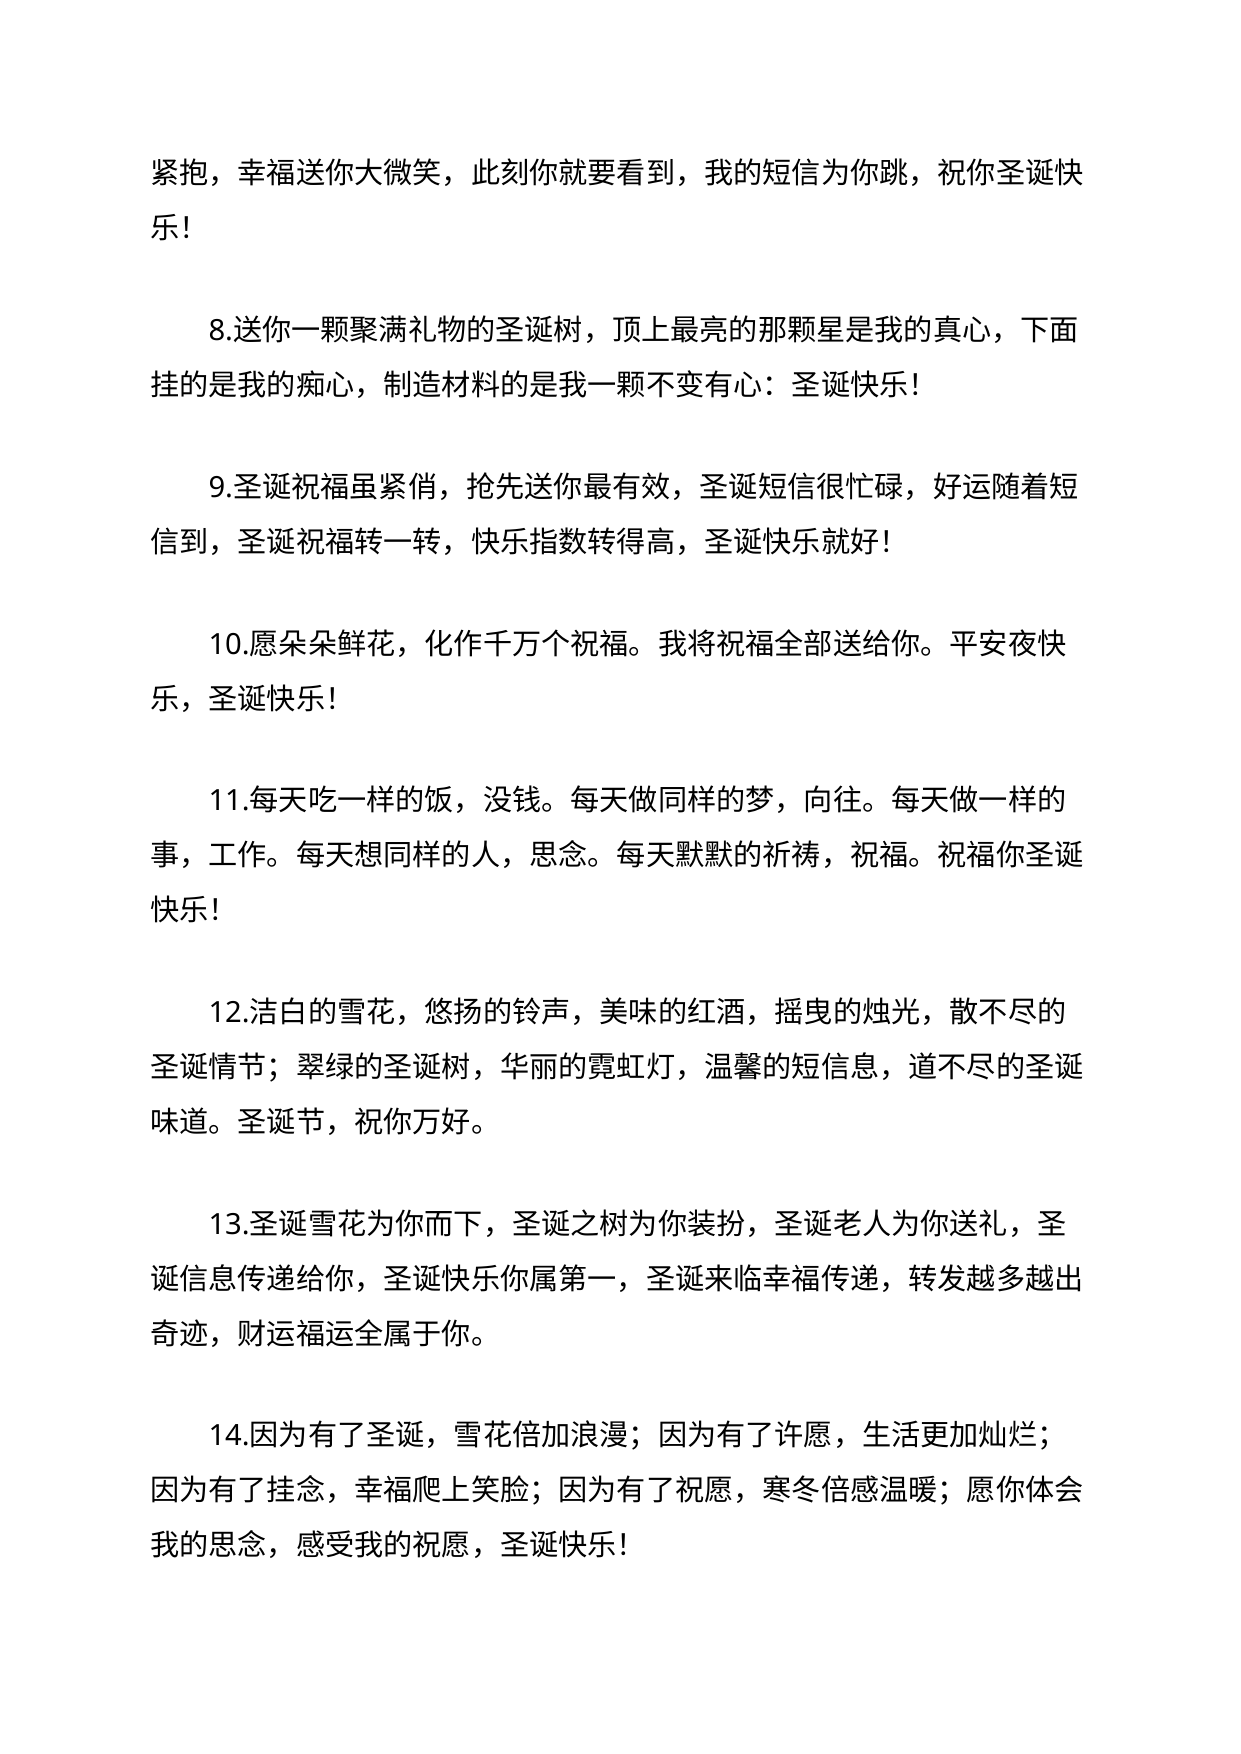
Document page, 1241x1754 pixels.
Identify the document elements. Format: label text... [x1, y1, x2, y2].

text 11.每天吃一样的饭，没钱。每天做同样的梦，向往。每天做一样的事，工作。每天想同样的人，思念。每天默默的祈祷，祝福。祝福你圣诞快乐！ [150, 777, 1090, 929]
text 9.圣诞祝福虽紧俏，抢先送你最有效，圣诞短信很忙碌，好运随着短信到，圣诞祝福转一转，快乐指数转得高，圣诞快乐就好！ [150, 463, 1090, 561]
text 8.送你一颗聚满礼物的圣诞树，顶上最亮的那颗星是我的真心，下面挂的是我的痴心，制造材料的是我一颗不变有心：圣诞快乐！ [150, 307, 1090, 404]
text 10.愿朵朵鲜花，化作千万个祝福。我将祝福全部送给你。平安夜快乐，圣诞快乐！ [150, 620, 1090, 717]
text 13.圣诞雪花为你而下，圣诞之树为你装扮，圣诞老人为你送礼，圣诞信息传递给你，圣诞快乐你属第一，圣诞来临幸福传递，转发越多越出奇迹，财运福运全属于你。 [150, 1200, 1090, 1352]
text 14.因为有了圣诞，雪花倍加浪漫；因为有了许愿，生活更加灿烂；因为有了挂念，幸福爬上笑脸；因为有了祝愿，寒冬倍感温暖；愿你体会我的思念，感受我的祝愿，圣诞快乐！ [150, 1412, 1090, 1564]
text 12.洁白的雪花，悠扬的铃声，美味的红酒，摇曳的烛光，散不尽的圣诞情节；翠绿的圣诞树，华丽的霓虹灯，温馨的短信息，道不尽的圣诞味道。圣诞节，祝你万好。 [150, 989, 1090, 1141]
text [150, 150, 1090, 247]
